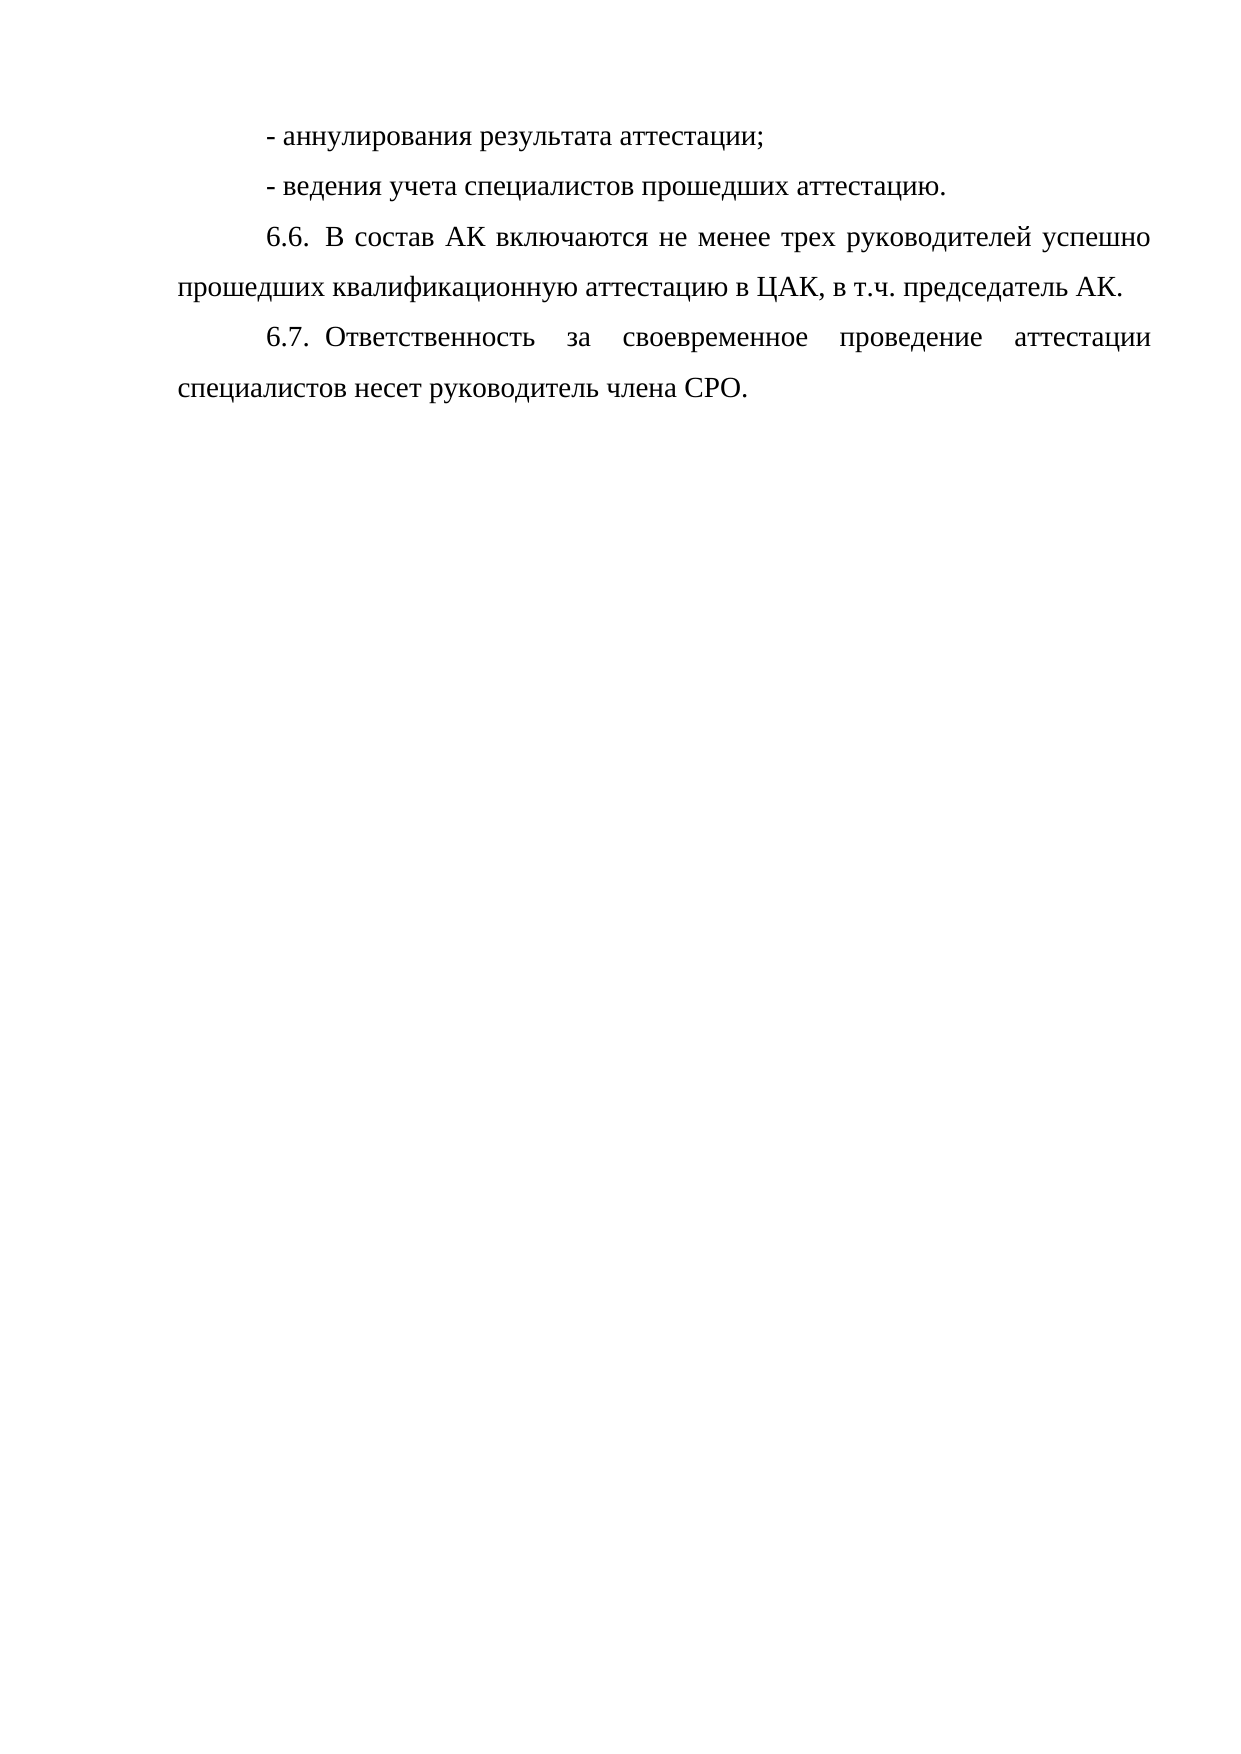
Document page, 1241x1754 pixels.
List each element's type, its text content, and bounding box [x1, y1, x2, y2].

text - аннулирования результата аттестации; [177, 118, 1152, 152]
text 6.6. В состав АК включаются не менее трех руководителей успешно прошедших квалификационную аттестацию в ЦАК, в т.ч. председатель АК. [177, 219, 1152, 303]
text - ведения учета специалистов прошедших аттестацию. [177, 168, 1152, 202]
text 6.7. Ответственность за своевременное проведение аттестации специалистов несет руководитель члена СРО. [177, 319, 1152, 403]
